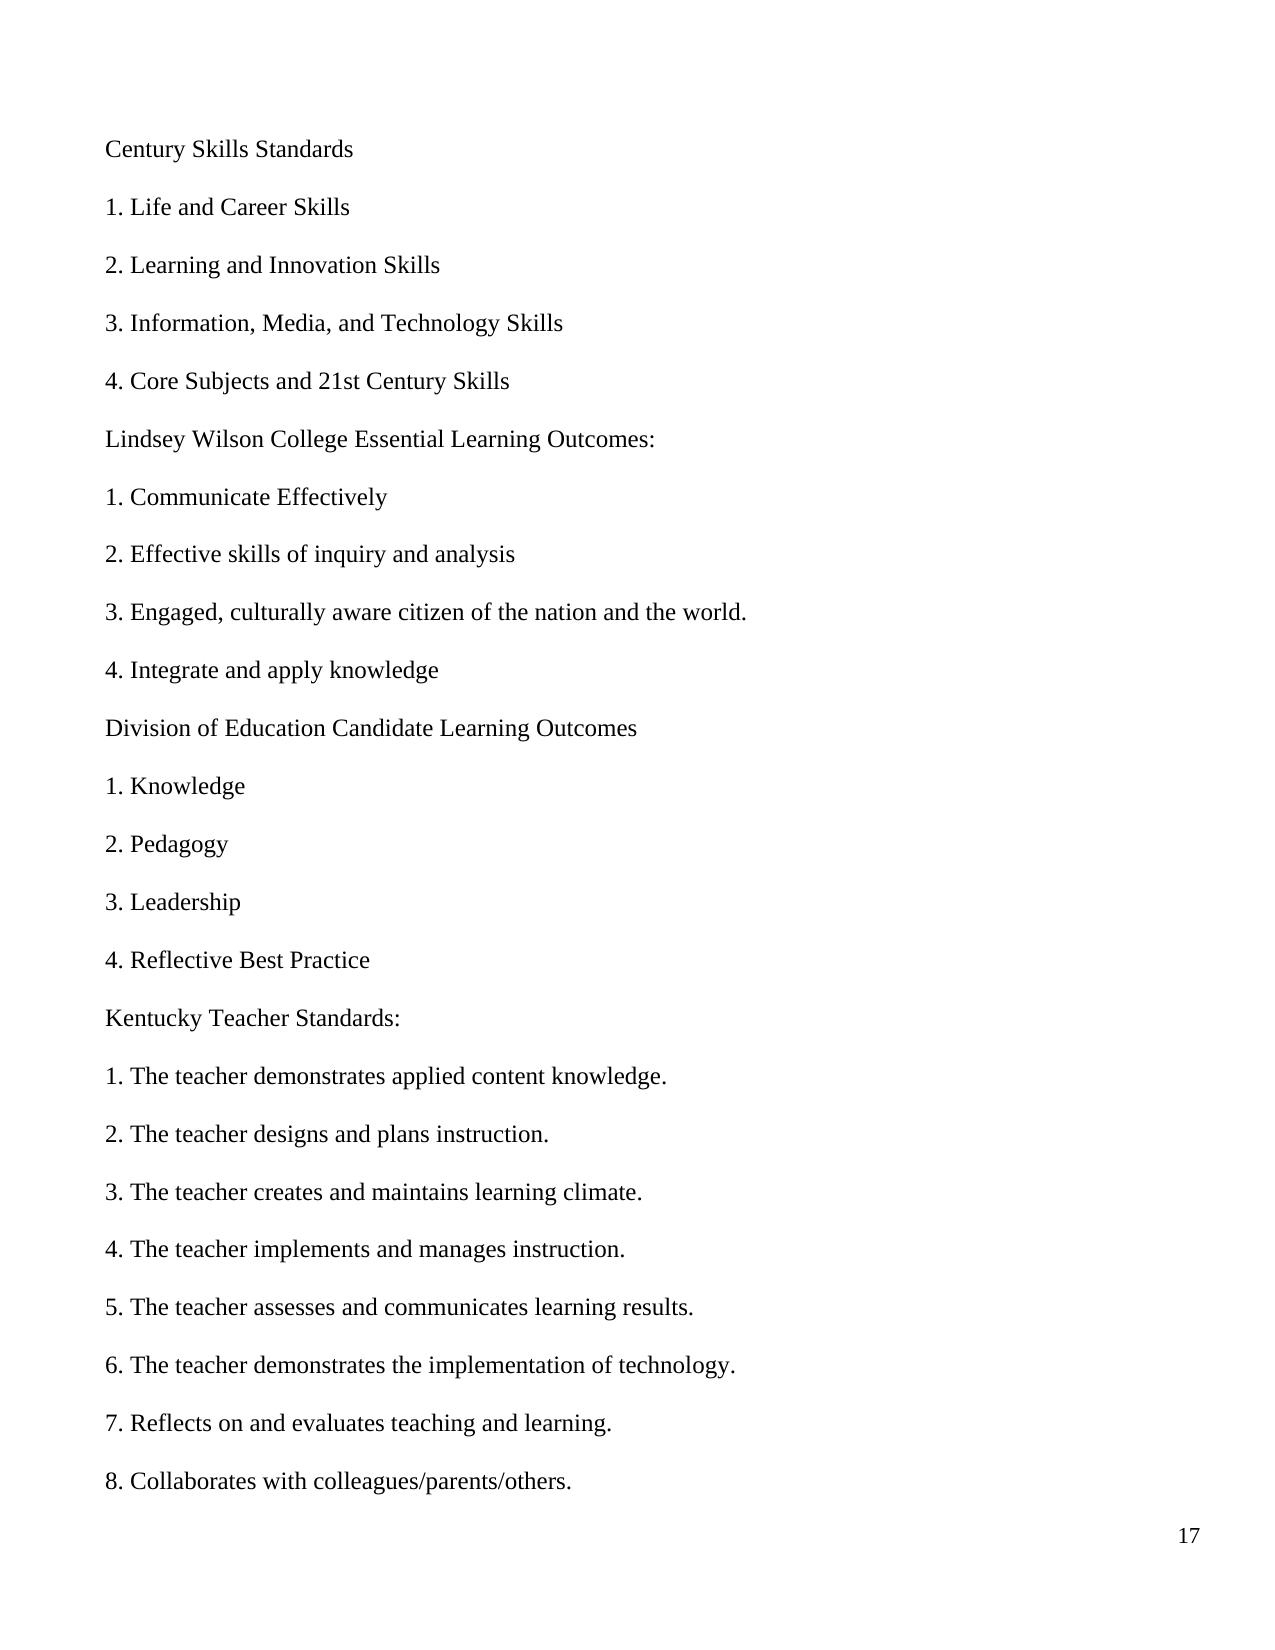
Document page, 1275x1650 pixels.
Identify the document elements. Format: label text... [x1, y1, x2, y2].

text 1. Communicate Effectively [105, 482, 1200, 510]
text 4. Core Subjects and 21st Century Skills [105, 366, 1200, 394]
text Kentucky Teacher Standards: [105, 1003, 1200, 1032]
text Lindsey Wilson College Essential Learning Outcomes: [105, 424, 1200, 452]
text 3. Information, Media, and Technology Skills [105, 308, 1200, 337]
text 4. Reflective Best Practice [105, 945, 1200, 974]
text Division of Education Candidate Learning Outcomes [105, 713, 1200, 742]
text 5. The teacher assesses and communicates learning results. [105, 1292, 1200, 1321]
text 2. Effective skills of inquiry and analysis [105, 539, 1200, 568]
text 4. The teacher implements and manages instruction. [105, 1234, 1200, 1263]
text 3. Leadership [105, 887, 1200, 916]
text 8. Collaborates with colleagues/parents/others. [105, 1466, 1200, 1495]
text 6. The teacher demonstrates the implementation of technology. [105, 1350, 1200, 1379]
text 7. Reflects on and evaluates teaching and learning. [105, 1408, 1200, 1437]
text 1. Life and Career Skills [105, 192, 1200, 221]
text 2. The teacher designs and plans instruction. [105, 1119, 1200, 1147]
text 3. Engaged, culturally aware citizen of the nation and the world. [105, 597, 1200, 626]
text 1. Knowledge [105, 771, 1200, 800]
text 2. Pedagogy [105, 829, 1200, 858]
text 3. The teacher creates and maintains learning climate. [105, 1177, 1200, 1205]
text 1. The teacher demonstrates applied content knowledge. [105, 1061, 1200, 1089]
text 4. Integrate and apply knowledge [105, 655, 1200, 684]
text 2. Learning and Innovation Skills [105, 250, 1200, 279]
text Century Skills Standards [105, 134, 1200, 163]
